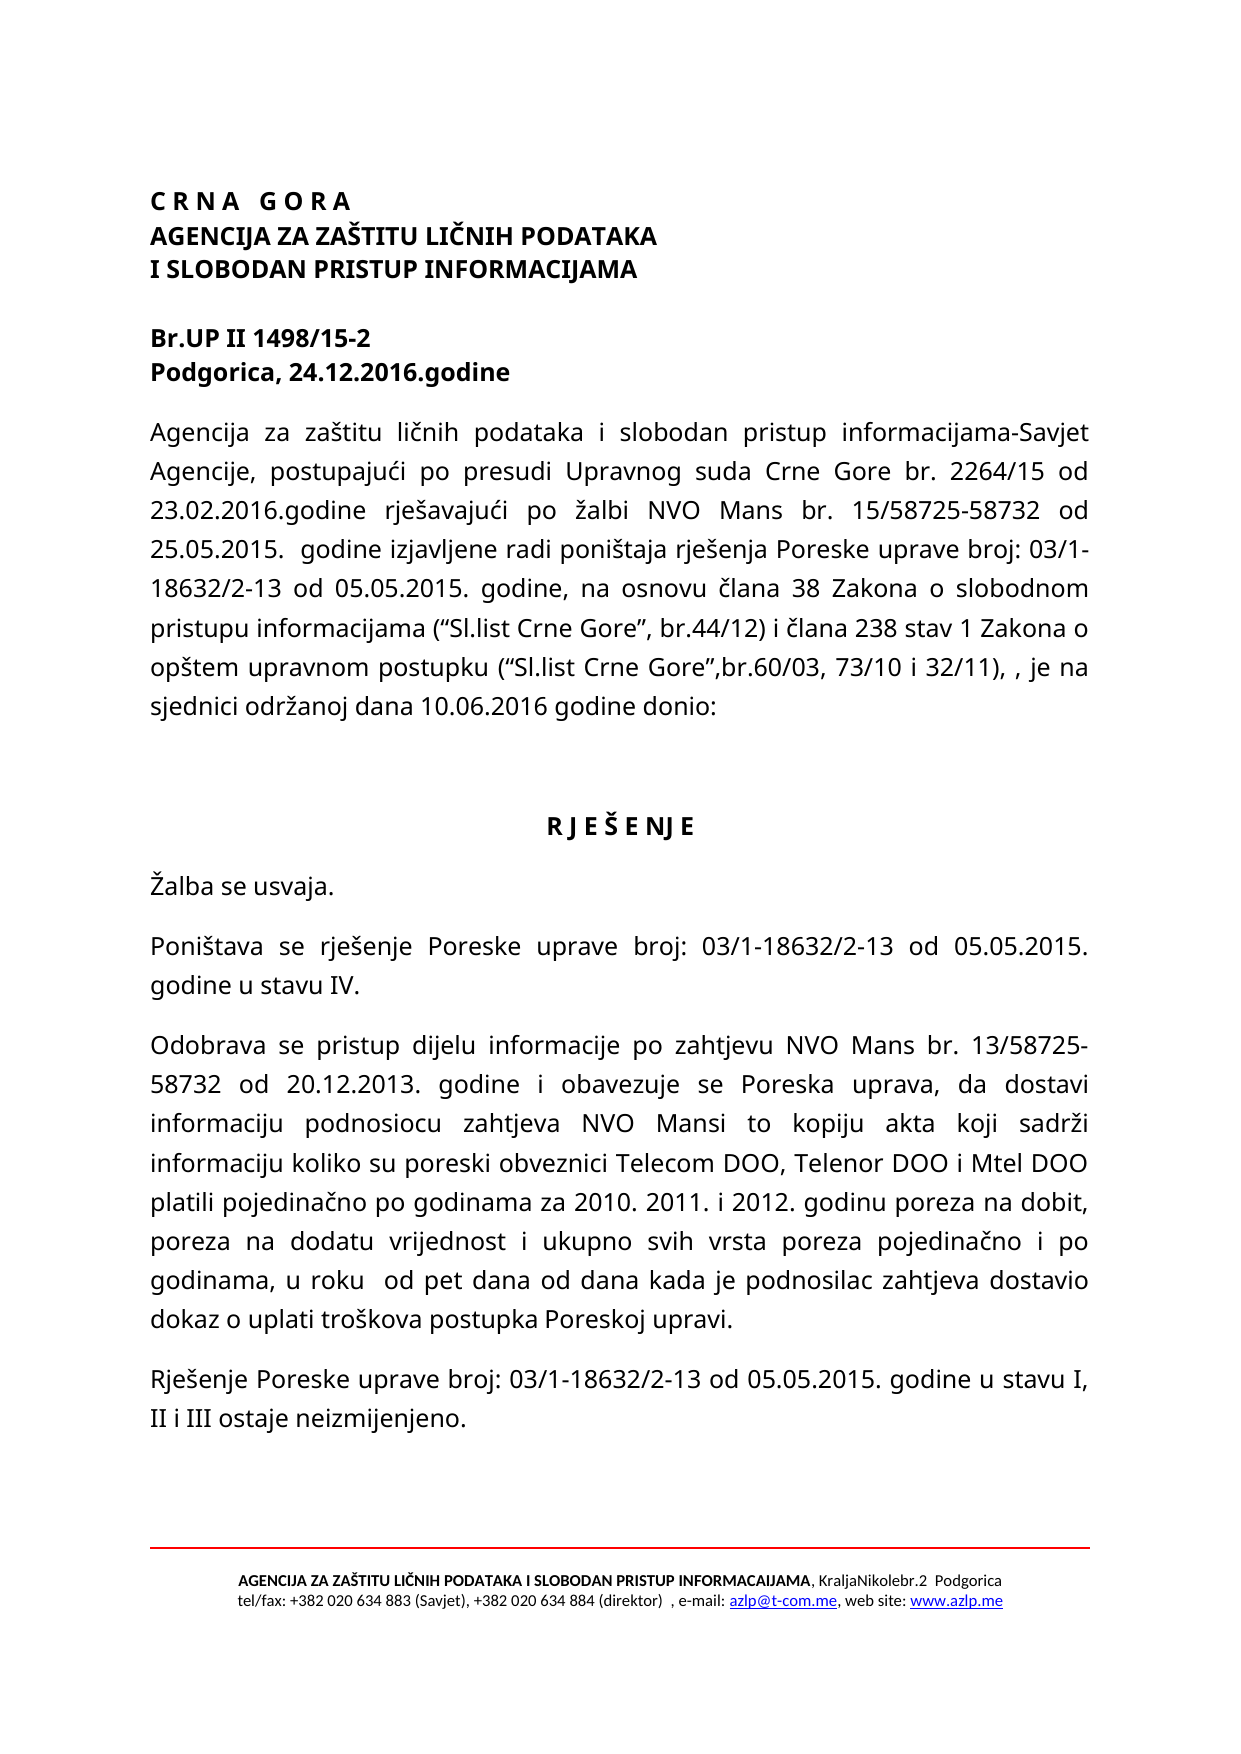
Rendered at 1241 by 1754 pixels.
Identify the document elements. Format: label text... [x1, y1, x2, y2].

text Poništava se rješenje Poreske uprave broj: 03/1-18632/2-13 od 05.05.2015. godine u stavu IV. [150, 928, 1090, 1002]
text C R N A G O R A [150, 184, 1090, 218]
text Br.UP II 1498/15-2 [150, 320, 1090, 354]
text Podgorica, 24.12.2016.godine [150, 354, 1090, 388]
text Odobrava se pristup dijelu informacije po zahtjevu NVO Mans br. 13/58725-58732 od 20.12.2013. godine i obavezuje se Poreska uprava, da dostavi informaciju podnosiocu zahtjeva NVO Mansi to kopiju akta koji sadrži informaciju koliko su poreski obveznici Telecom DOO, Telenor DOO i Mtel DOO platili pojedinačno po godinama za 2010. 2011. i 2012. godinu poreza na dobit, poreza na dodatu vrijednost i ukupno svih vrsta poreza pojedinačno i po godinama, u roku od pet dana od dana kada je podnosilac zahtjeva dostavio dokaz o uplati troškova postupka Poreskoj upravi. [150, 1028, 1090, 1336]
text R J E Š E NJ E [150, 808, 1090, 843]
text AGENCIJA ZA ZAŠTITU LIČNIH PODATAKA [150, 218, 1090, 252]
text Rješenje Poreske uprave broj: 03/1-18632/2-13 od 05.05.2015. godine u stavu I, II i III ostaje neizmijenjeno. [150, 1362, 1090, 1435]
text Agencija za zaštitu ličnih podataka i slobodan pristup informacijama-Savjet Agencije, postupajući po presudi Upravnog suda Crne Gore br. 2264/15 od 23.02.2016.godine rješavajući po žalbi NVO Mans br. 15/58725-58732 od 25.05.2015. godine izjavljene radi poništaja rješenja Poreske uprave broj: 03/1-18632/2-13 od 05.05.2015. godine, na osnovu člana 38 Zakona o slobodnom pristupu informacijama (“Sl.list Crne Gore”, br.44/12) i člana 238 stav 1 Zakona o opštem upravnom postupku (“Sl.list Crne Gore”,br.60/03, 73/10 i 32/11), , je na sjednici održanoj dana 10.06.2016 godine donio: [150, 414, 1090, 723]
text Žalba se usvaja. [150, 868, 1090, 903]
text I SLOBODAN PRISTUP INFORMACIJAMA [150, 252, 1090, 286]
